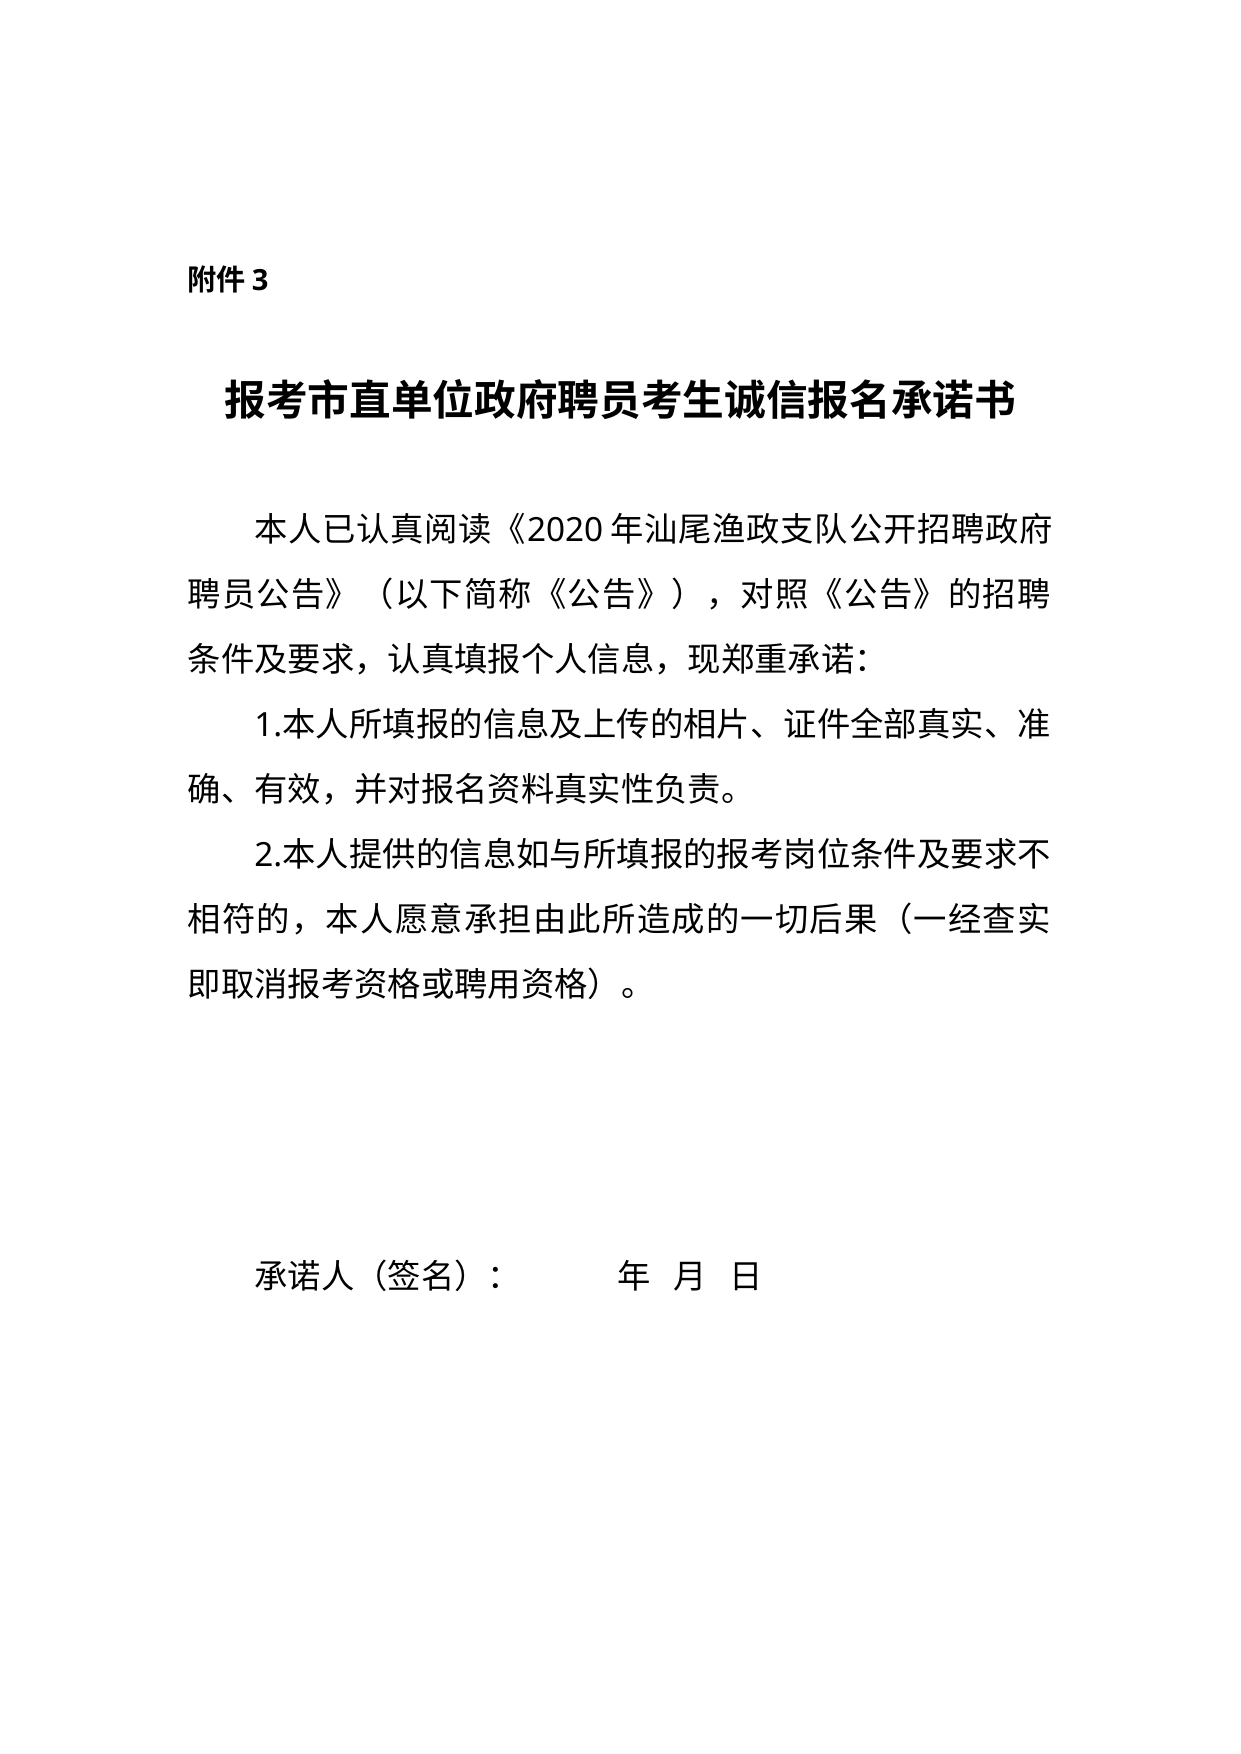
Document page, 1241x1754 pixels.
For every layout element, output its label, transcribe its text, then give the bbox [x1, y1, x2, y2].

text 本人已认真阅读《2020年汕尾渔政支队公开招聘政府聘员公告》（以下简称《公告》），对照《公告》的招聘条件及要求，认真填报个人信息，现郑重承诺： [187, 494, 1053, 689]
text 附件3 [187, 254, 1053, 299]
text 1.本人所填报的信息及上传的相片、证件全部真实、准确、有效，并对报名资料真实性负责。 [187, 689, 1053, 819]
text 报考市直单位政府聘员考生诚信报名承诺书 [187, 364, 1053, 429]
text 承诺人（签名）： 年 月 日 [187, 1242, 1053, 1307]
text 2.本人提供的信息如与所填报的报考岗位条件及要求不相符的，本人愿意承担由此所造成的一切后果（一经查实，即取消报考资格或聘用资格）。 [187, 819, 1053, 1014]
